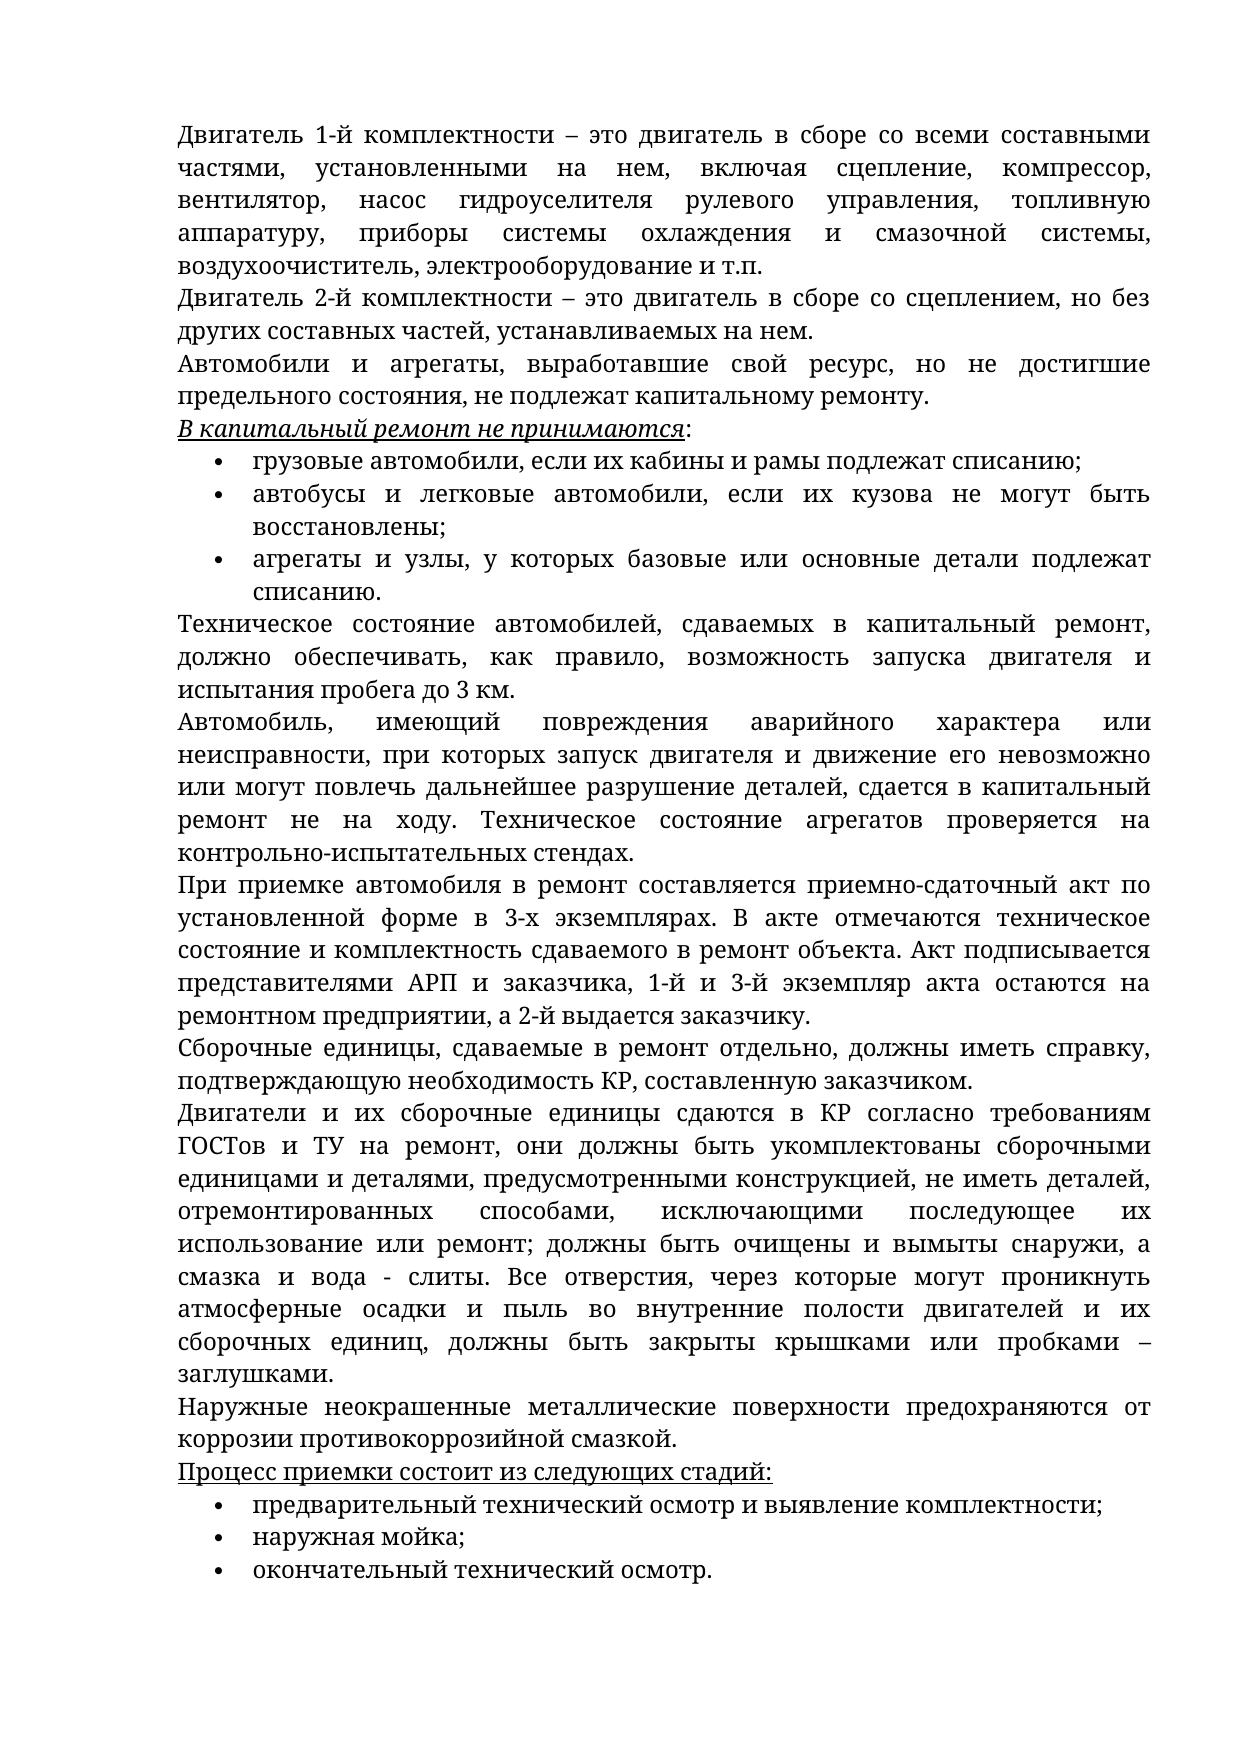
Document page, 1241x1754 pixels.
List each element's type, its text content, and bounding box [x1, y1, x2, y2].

text Двигатель 2-й комплектности – это двигатель в сборе со сцеплением, но без других составных частей, устанавливаемых на нем. [177, 281, 1152, 346]
list окончательный технический осмотр. [215, 1553, 1152, 1585]
text Наружные неокрашенные металлические поверхности предохраняются от коррозии противокоррозийной смазкой. [177, 1390, 1152, 1455]
text В капитальный ремонт не принимаются: [177, 412, 1152, 444]
text Техническое состояние автомобилей, сдаваемых в капитальный ремонт, должно обеспечивать, как правило, возможность запуска двигателя и испытания пробега до 3 км. [177, 607, 1152, 705]
list наружная мойка; [215, 1520, 1152, 1553]
text Двигатель 1-й комплектности – это двигатель в сборе со всеми составными частями, установленными на нем, включая сцепление, компрессор, вентилятор, насос гидроуселителя рулевого управления, топливную аппаратуру, приборы системы охлаждения и смазочной системы, воздухоочиститель, электрооборудование и т.п. [177, 118, 1152, 281]
list автобусы и легковые автомобили, если их кузова не могут быть восстановлены; [215, 477, 1152, 542]
list предварительный технический осмотр и выявление комплектности; [215, 1487, 1152, 1520]
text Автомобиль, имеющий повреждения аварийного характера или неисправности, при которых запуск двигателя и движение его невозможно или могут повлечь дальнейшее разрушение деталей, сдается в капитальный ремонт не на ходу. Техническое состояние агрегатов проверяется на контрольно-испытательных стендах. [177, 705, 1152, 868]
text Сборочные единицы, сдаваемые в ремонт отдельно, должны иметь справку, подтверждающую необходимость КР, составленную заказчиком. [177, 1031, 1152, 1096]
text При приемке автомобиля в ремонт составляется приемно-сдаточный акт по установленной форме в 3-х экземплярах. В акте отмечаются техническое состояние и комплектность сдаваемого в ремонт объекта. Акт подписывается представителями АРП и заказчика, 1-й и 3-й экземпляр акта остаются на ремонтном предприятии, а 2-й выдается заказчику. [177, 868, 1152, 1031]
list грузовые автомобили, если их кабины и рамы подлежат списанию; [215, 444, 1152, 477]
list агрегаты и узлы, у которых базовые или основные детали подлежат списанию. [215, 542, 1152, 607]
text Процесс приемки состоит из следующих стадий: [177, 1455, 1152, 1487]
text Автомобили и агрегаты, выработавшие свой ресурс, но не достигшие предельного состояния, не подлежат капитальному ремонту. [177, 346, 1152, 412]
text Двигатели и их сборочные единицы сдаются в КР согласно требованиям ГОСТов и ТУ на ремонт, они должны быть укомплектованы сборочными единицами и деталями, предусмотренными конструкцией, не иметь деталей, отремонтированных способами, исключающими последующее их использование или ремонт; должны быть очищены и вымыты снаружи, а смазка и вода - слиты. Все отверстия, через которые могут проникнуть атмосферные осадки и пыль во внутренние полости двигателей и их сборочных единиц, должны быть закрыты крышками или пробками – заглушками. [177, 1096, 1152, 1390]
